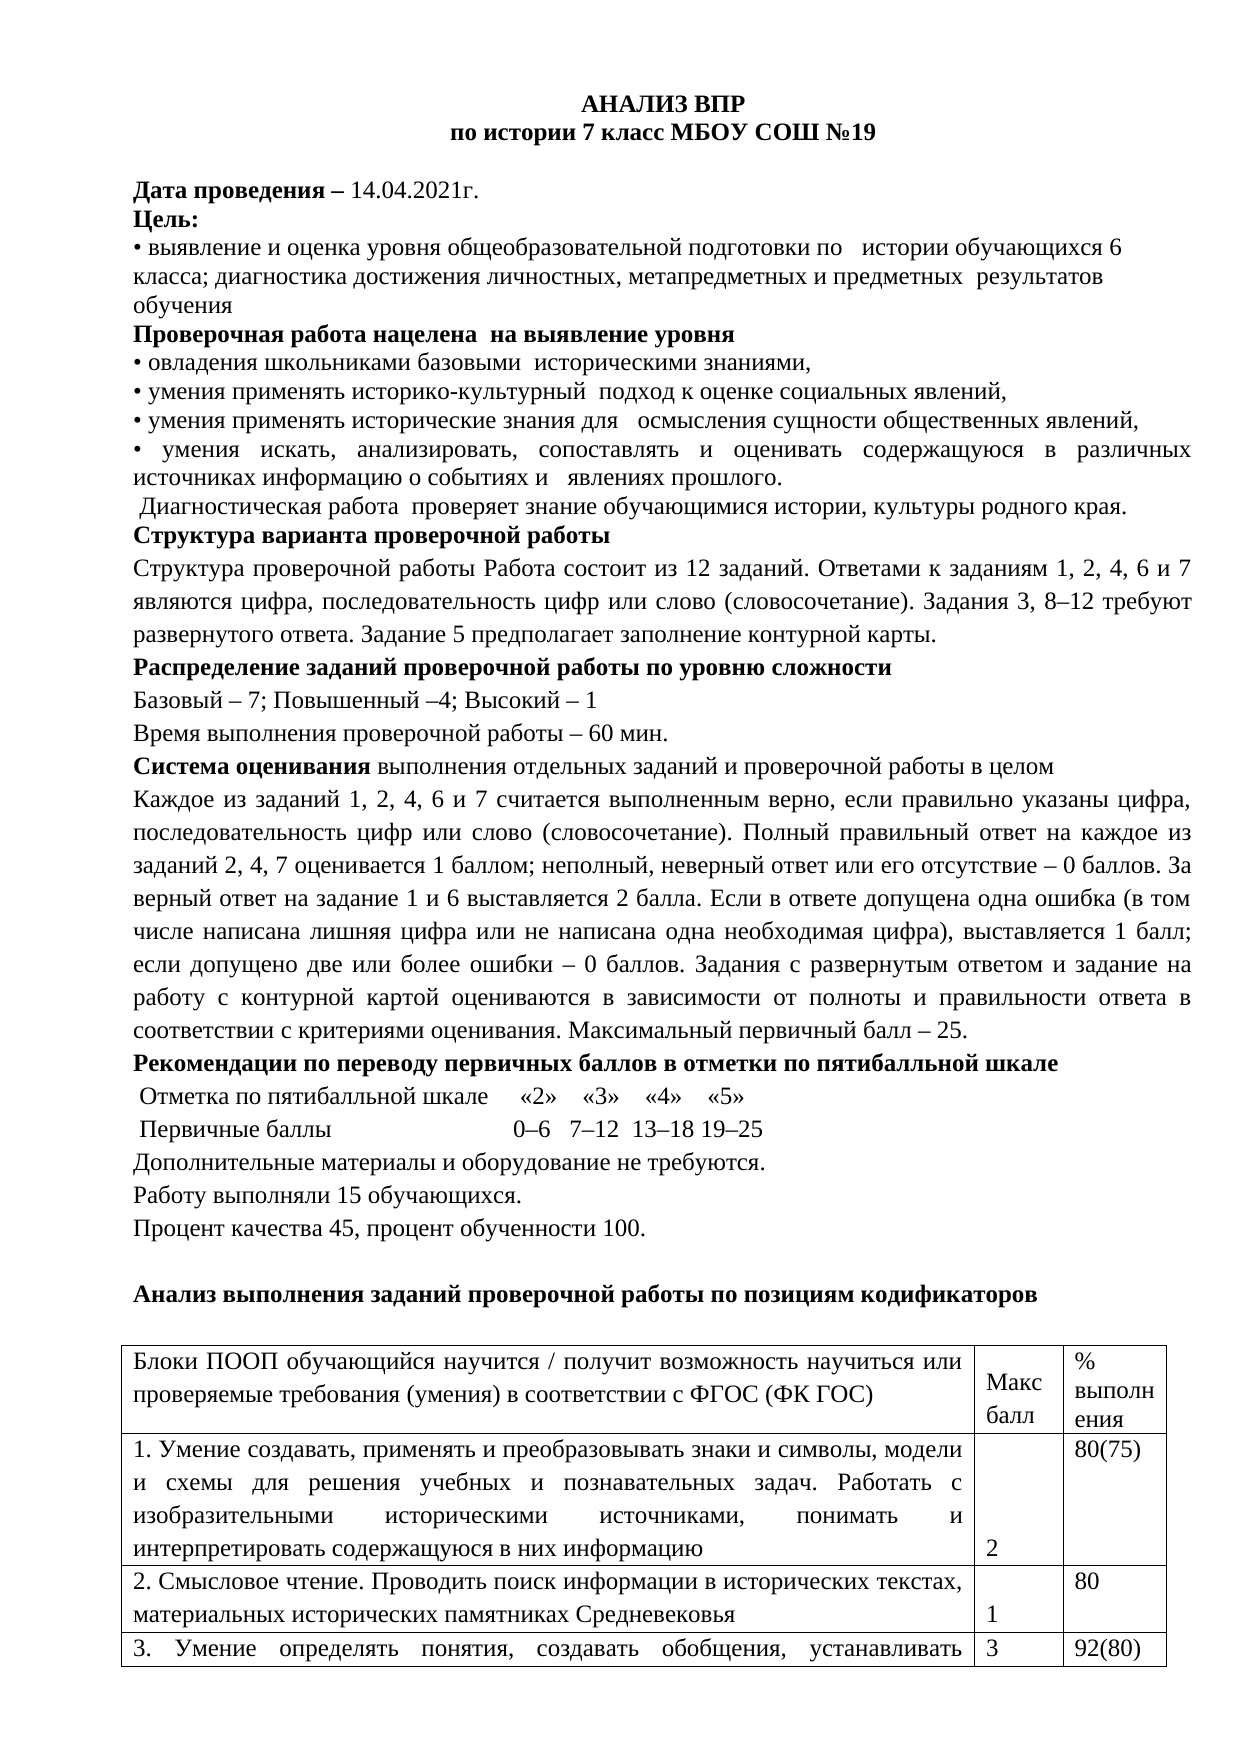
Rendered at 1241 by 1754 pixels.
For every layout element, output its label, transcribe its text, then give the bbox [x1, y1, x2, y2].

table_cell 3 [975, 1633, 1063, 1666]
text Проверочная работа нацелена на выявление уровня [133, 319, 1193, 347]
text • овладения школьниками базовыми историческими знаниями, [133, 347, 1193, 376]
table_cell 92(80) [1064, 1633, 1166, 1666]
table_cell 2 [975, 1434, 1063, 1565]
table_cell 1 [975, 1566, 1063, 1632]
text Работу выполняли 15 обучающихся. [133, 1180, 1193, 1209]
table_header Макс балл [975, 1346, 1063, 1433]
text • умения применять исторические знания для осмысления сущности общественных явлений, [133, 405, 1193, 434]
table_header % выполнения [1064, 1346, 1166, 1433]
text Рекомендации по переводу первичных баллов в отметки по пятибалльной шкале [133, 1048, 1193, 1077]
text Базовый – 7; Повышенный –4; Высокий – 1 [133, 685, 1193, 714]
text Дата проведения – 14.04.2021г. [133, 175, 1193, 204]
table_cell 80 [1064, 1566, 1166, 1632]
text Система оценивания выполнения отдельных заданий и проверочной работы в целом [133, 751, 1193, 780]
text Структура варианта проверочной работы [133, 520, 1193, 549]
text Каждое из заданий 1, 2, 4, 6 и 7 считается выполненным верно, если правильно указаны цифра, последовательность цифр или слово (словосочетание). Полный правильный ответ на каждое из заданий 2, 4, 7 оценивается 1 баллом; неполный, неверный ответ или его отсутствие – 0 баллов. За верный ответ на задание 1 и 6 выставляется 2 балла. Если в ответе допущена одна ошибка (в том числе написана лишняя цифра или не написана одна необходимая цифра), выставляется 1 балл; если допущено две или более ошибки – 0 баллов. Задания с развернутым ответом и задание на работу с контурной картой оцениваются в зависимости от полноты и правильности ответа в соответствии с критериями оценивания. Максимальный первичный балл – 25. [133, 784, 1193, 1044]
text АНАЛИЗ ВПР [133, 89, 1193, 117]
table_cell 1. Умение создавать, применять и преобразовывать знаки и символы, модели и схемы для решения учебных и познавательных задач. Работать с изобразительными историческими источниками, понимать и интерпретировать содержащуюся в них информацию [122, 1434, 974, 1565]
text Первичные баллы 0–6 7–12 13–18 19–25 [133, 1114, 1193, 1143]
text Диагностическая работа проверяет знание обучающимися истории, культуры родного края. [133, 491, 1193, 520]
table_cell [122, 1633, 974, 1666]
text Цель: [133, 204, 1193, 232]
text • умения искать, анализировать, сопоставлять и оценивать содержащуюся в различных источниках информацию о событиях и явлениях прошлого. [133, 434, 1193, 491]
text Анализ выполнения заданий проверочной работы по позициям кодификаторов [133, 1279, 1193, 1308]
text Структура проверочной работы Работа состоит из 12 заданий. Ответами к заданиям 1, 2, 4, 6 и 7 являются цифра, последовательность цифр или слово (словосочетание). Задания 3, 8–12 требуют развернутого ответа. Задание 5 предполагает заполнение контурной карты. [133, 553, 1193, 648]
text Процент качества 45, процент обученности 100. [133, 1213, 1193, 1242]
text Отметка по пятибалльной шкале «2» «3» «4» «5» [133, 1081, 1193, 1110]
table_header Блоки ПООП обучающийся научится / получит возможность научиться или проверяемые требования (умения) в соответствии с ФГОС (ФК ГОС) [122, 1346, 974, 1433]
text по истории 7 класс МБОУ СОШ №19 [133, 117, 1193, 146]
text Дополнительные материалы и оборудование не требуются. [133, 1147, 1193, 1176]
text • выявление и оценка уровня общеобразовательной подготовки по истории обучающихся 6 класса; диагностика достижения личностных, метапредметных и предметных результатов обучения [133, 232, 1193, 319]
table_cell 80(75) [1064, 1434, 1166, 1565]
text Время выполнения проверочной работы – 60 мин. [133, 718, 1193, 747]
text Распределение заданий проверочной работы по уровню сложности [133, 652, 1193, 681]
text • умения применять историко-культурный подход к оценке социальных явлений, [133, 376, 1193, 405]
table_cell 2. Смысловое чтение. Проводить поиск информации в исторических текстах, материальных исторических памятниках Средневековья [122, 1566, 974, 1632]
